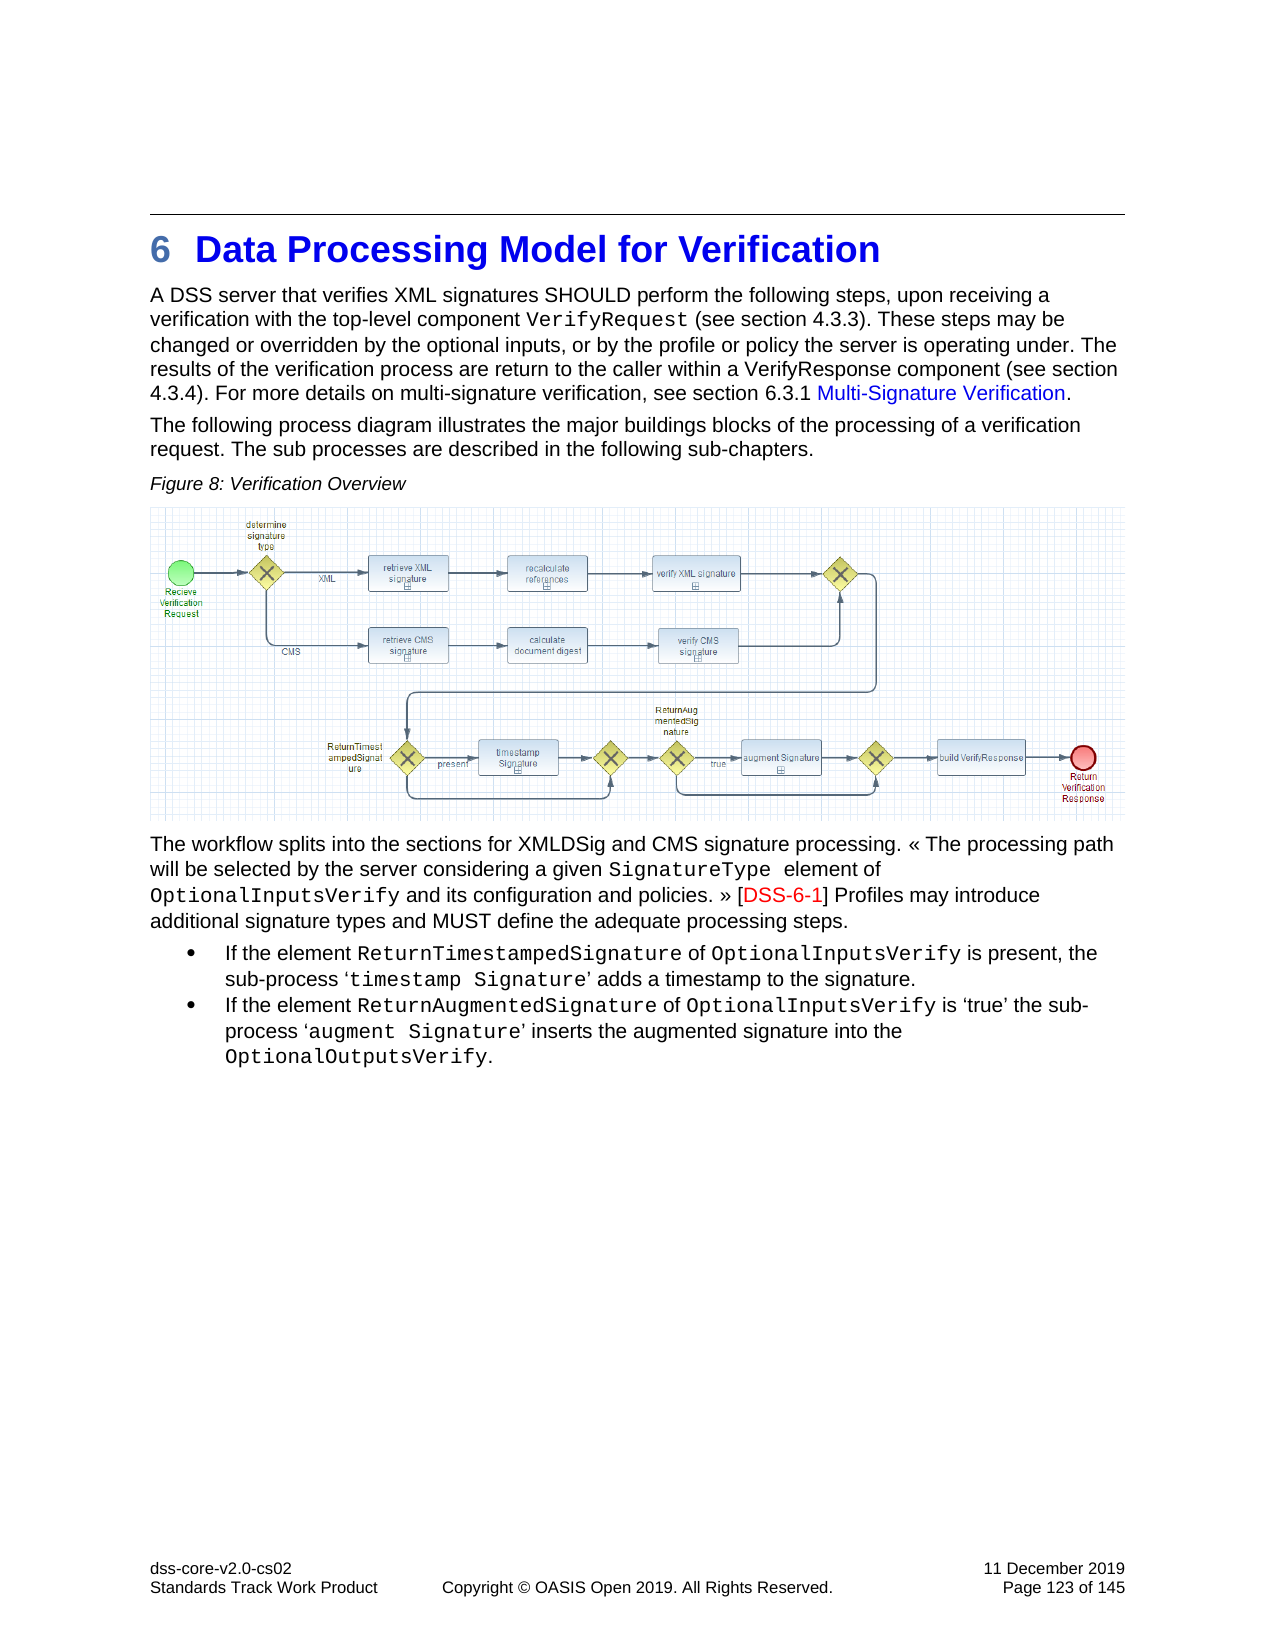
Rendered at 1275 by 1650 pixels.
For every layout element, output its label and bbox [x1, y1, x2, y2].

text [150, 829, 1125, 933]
picture [150, 507, 1125, 821]
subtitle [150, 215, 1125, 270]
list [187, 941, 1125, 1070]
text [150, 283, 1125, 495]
